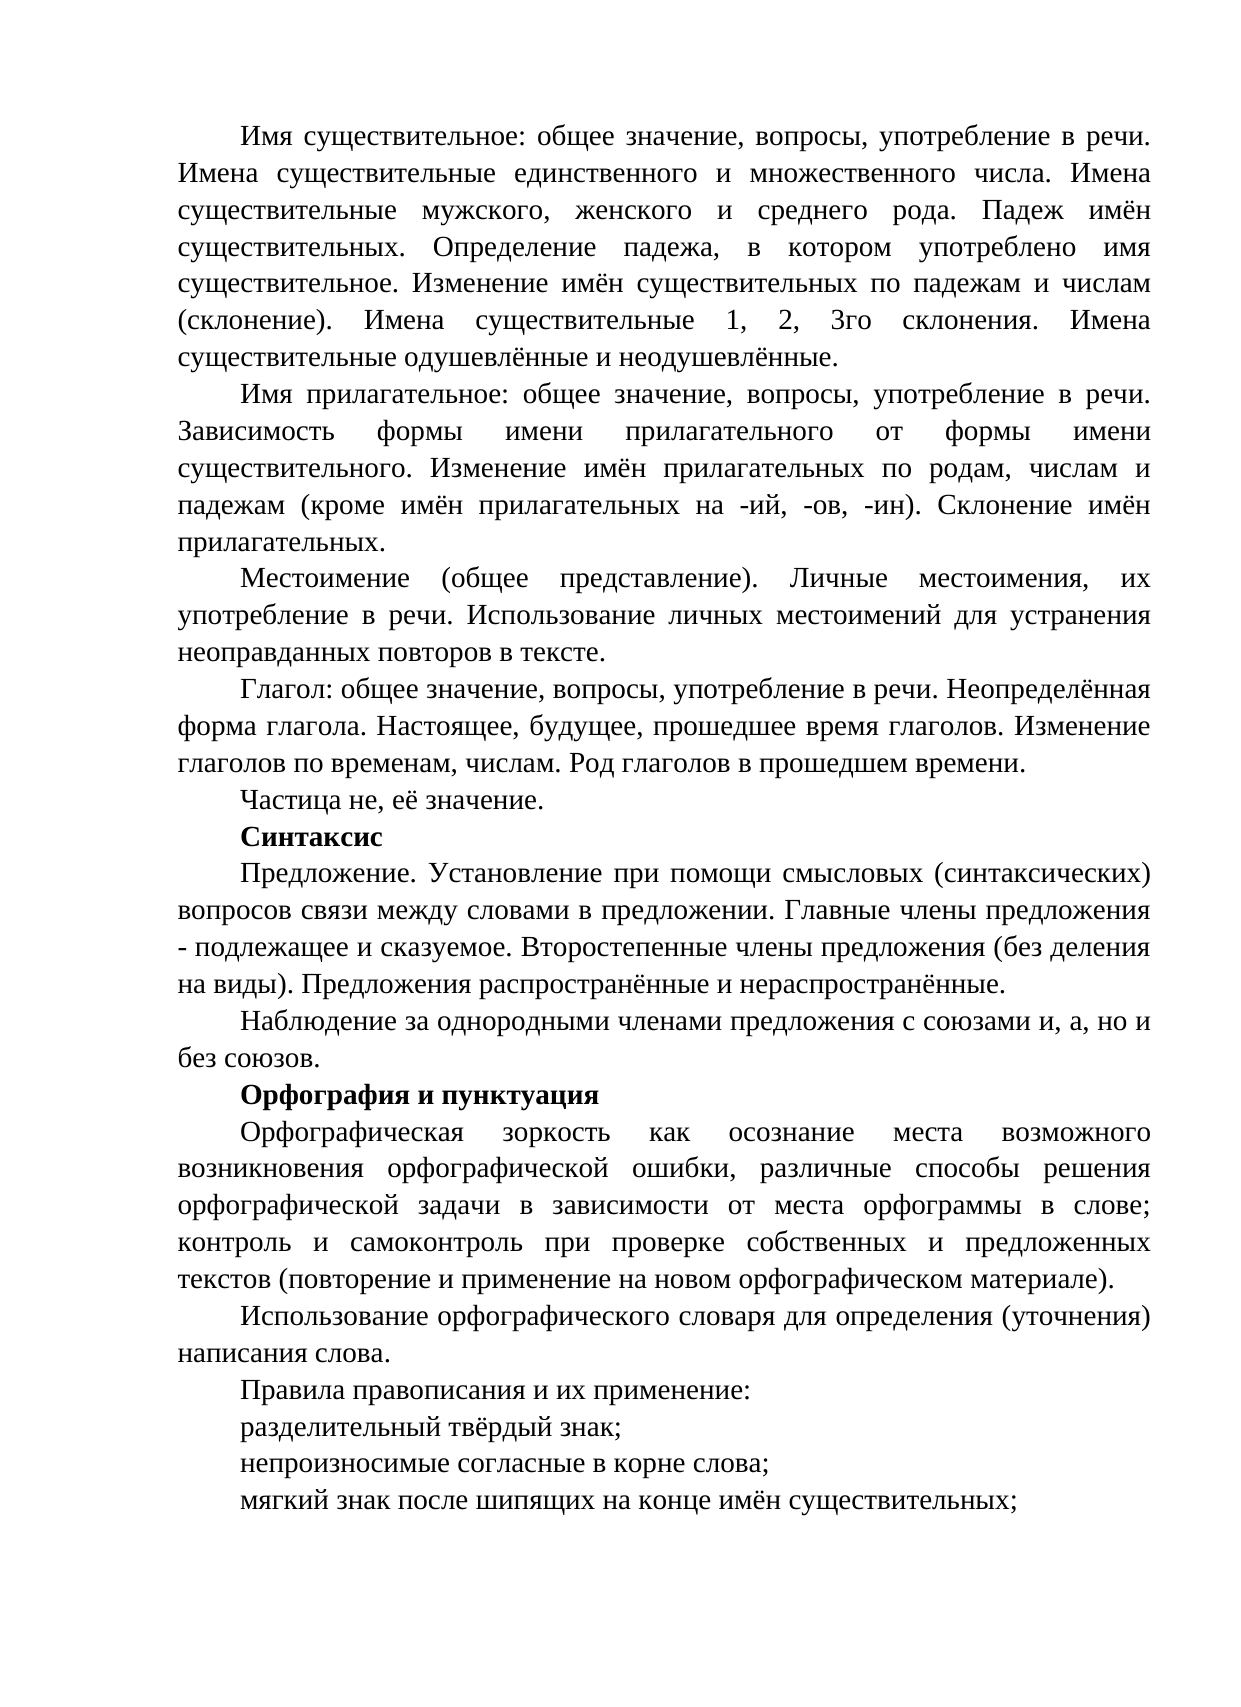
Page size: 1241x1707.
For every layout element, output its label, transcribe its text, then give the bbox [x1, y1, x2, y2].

text непроизносимые согласные в корне слова; [177, 1446, 1152, 1479]
text Синтаксис [177, 819, 1152, 852]
text Использование орфографического словаря для определения (уточнения) написания слова. [177, 1298, 1152, 1368]
text мягкий знак после шипящих на конце имён существительных; [177, 1482, 1152, 1516]
text Орфографическая зоркость как осознание места возможного возникновения орфографической ошибки, различные способы решения орфографической задачи в зависимости от места орфограммы в слове; контроль и самоконтроль при проверке собственных и предложенных текстов (повторение и применение на новом орфографическом материале). [177, 1114, 1152, 1295]
text Имя прилагательное: общее значение, вопросы, употребление в речи. Зависимость формы имени прилагательного от формы имени существительного. Изменение имён прилагательных по родам, числам и падежам (кроме имён прилагательных на -ий, -ов, -ин). Склонение имён прилагательных. [177, 376, 1152, 557]
text Местоимение (общее представление). Личные местоимения, их употребление в речи. Использование личных местоимений для устранения неоправданных повторов в тексте. [177, 561, 1152, 668]
text Наблюдение за однородными членами предложения с союзами и, а, но и без союзов. [177, 1003, 1152, 1073]
text Частица не, её значение. [177, 782, 1152, 815]
text Правила правописания и их применение: [177, 1372, 1152, 1405]
text Имя существительное: общее значение, вопросы, употребление в речи. Имена существительные единственного и множественного числа. Имена существительные мужского, женского и среднего рода. Падеж имён существительных. Определение падежа, в котором употреблено имя существительное. Изменение имён существительных по падежам и числам (склонение). Имена существительные 1, 2, 3го склонения. Имена существительные одушевлённые и неодушевлённые. [177, 118, 1152, 373]
text Предложение. Установление при помощи смысловых (синтаксических) вопросов связи между словами в предложении. Главные члены предложения ‑ подлежащее и сказуемое. Второстепенные члены предложения (без деления на виды). Предложения распространённые и нераспространённые. [177, 856, 1152, 1000]
text Орфография и пунктуация [177, 1077, 1152, 1110]
text разделительный твёрдый знак; [177, 1409, 1152, 1442]
text Глагол: общее значение, вопросы, употребление в речи. Неопределённая форма глагола. Настоящее, будущее, прошедшее время глаголов. Изменение глаголов по временам, числам. Род глаголов в прошедшем времени. [177, 671, 1152, 778]
